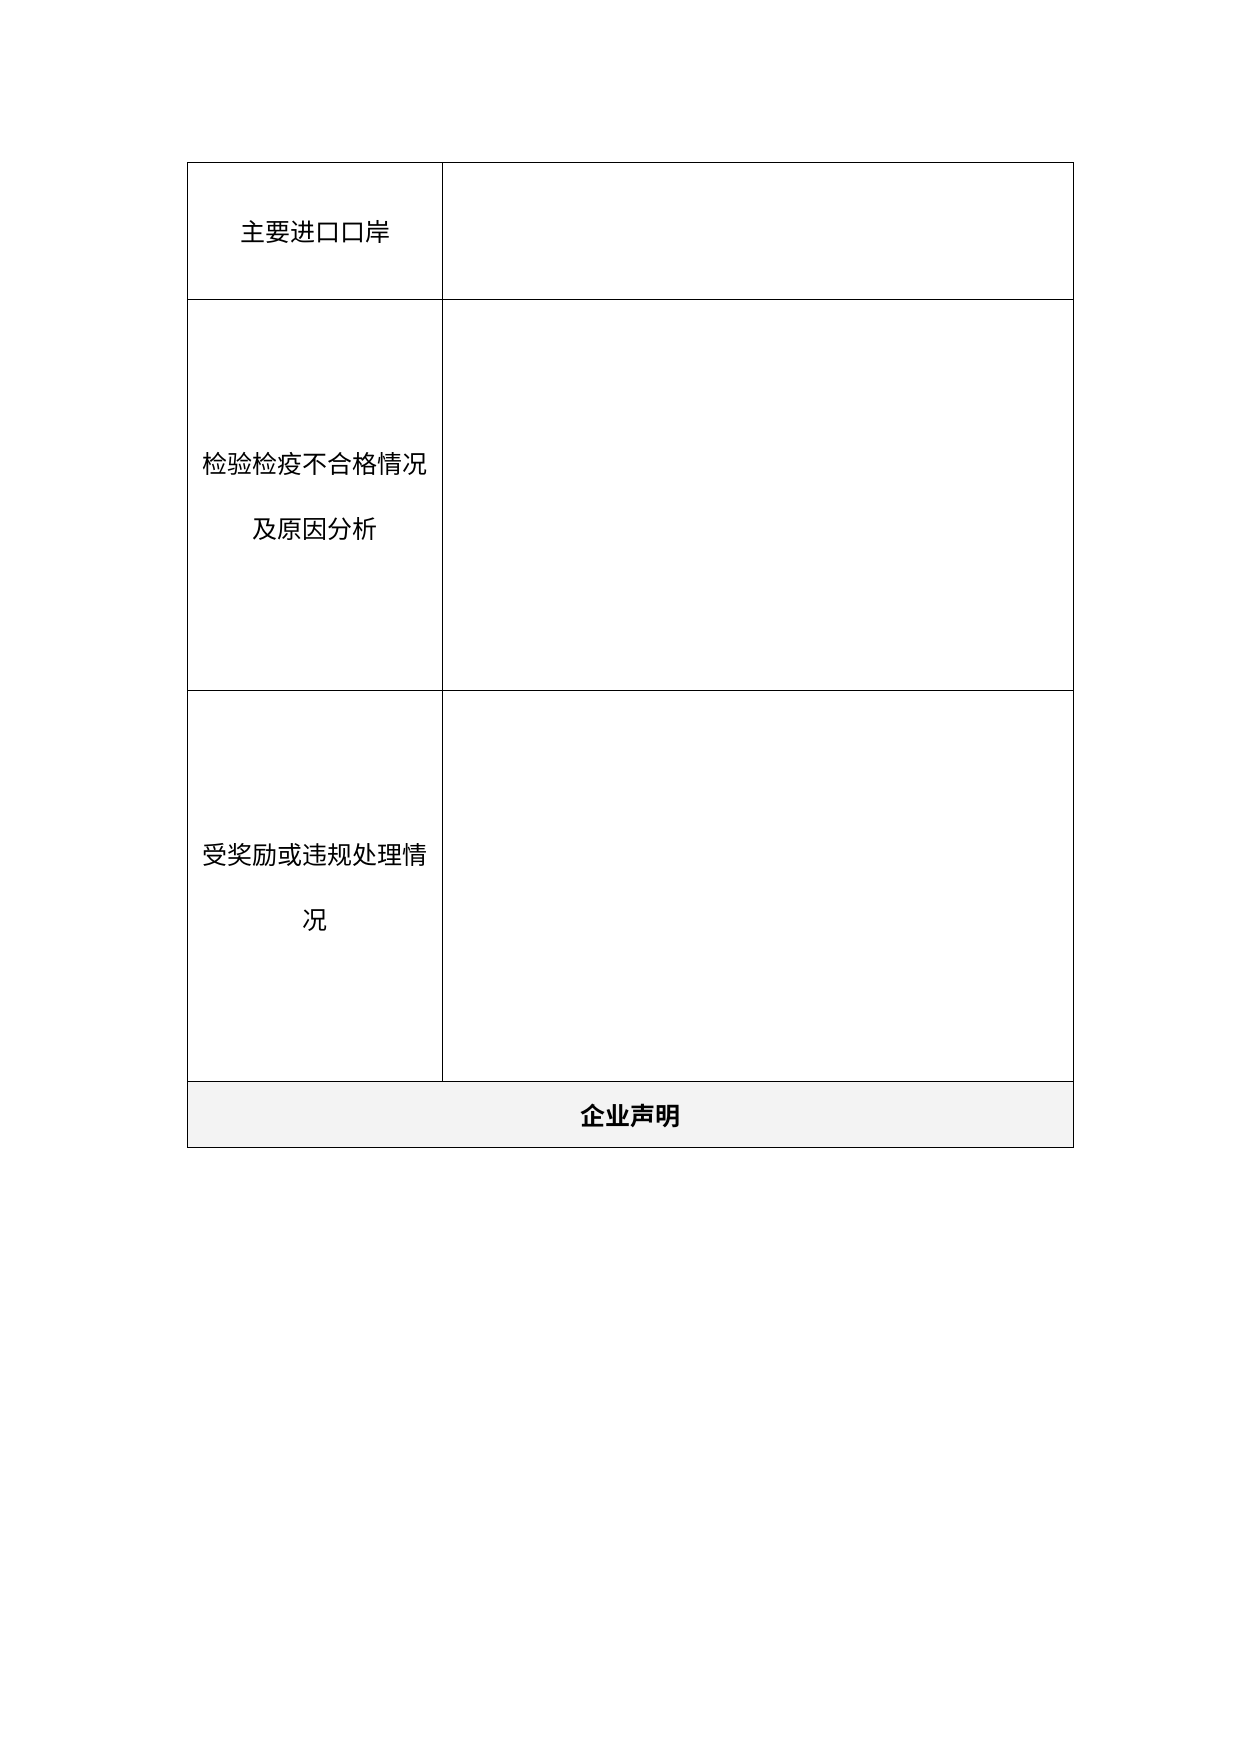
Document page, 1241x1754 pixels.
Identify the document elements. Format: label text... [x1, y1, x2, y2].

table_cell 主要进口口岸 [188, 163, 442, 299]
table_cell [443, 691, 1073, 1081]
table_cell 受奖励或违规处理情况 [188, 691, 442, 1081]
table_cell 企业声明 [188, 1082, 1073, 1147]
table_cell 检验检疫不合格情况及原因分析 [188, 300, 442, 690]
table_cell [443, 300, 1073, 690]
table_cell [443, 163, 1073, 299]
